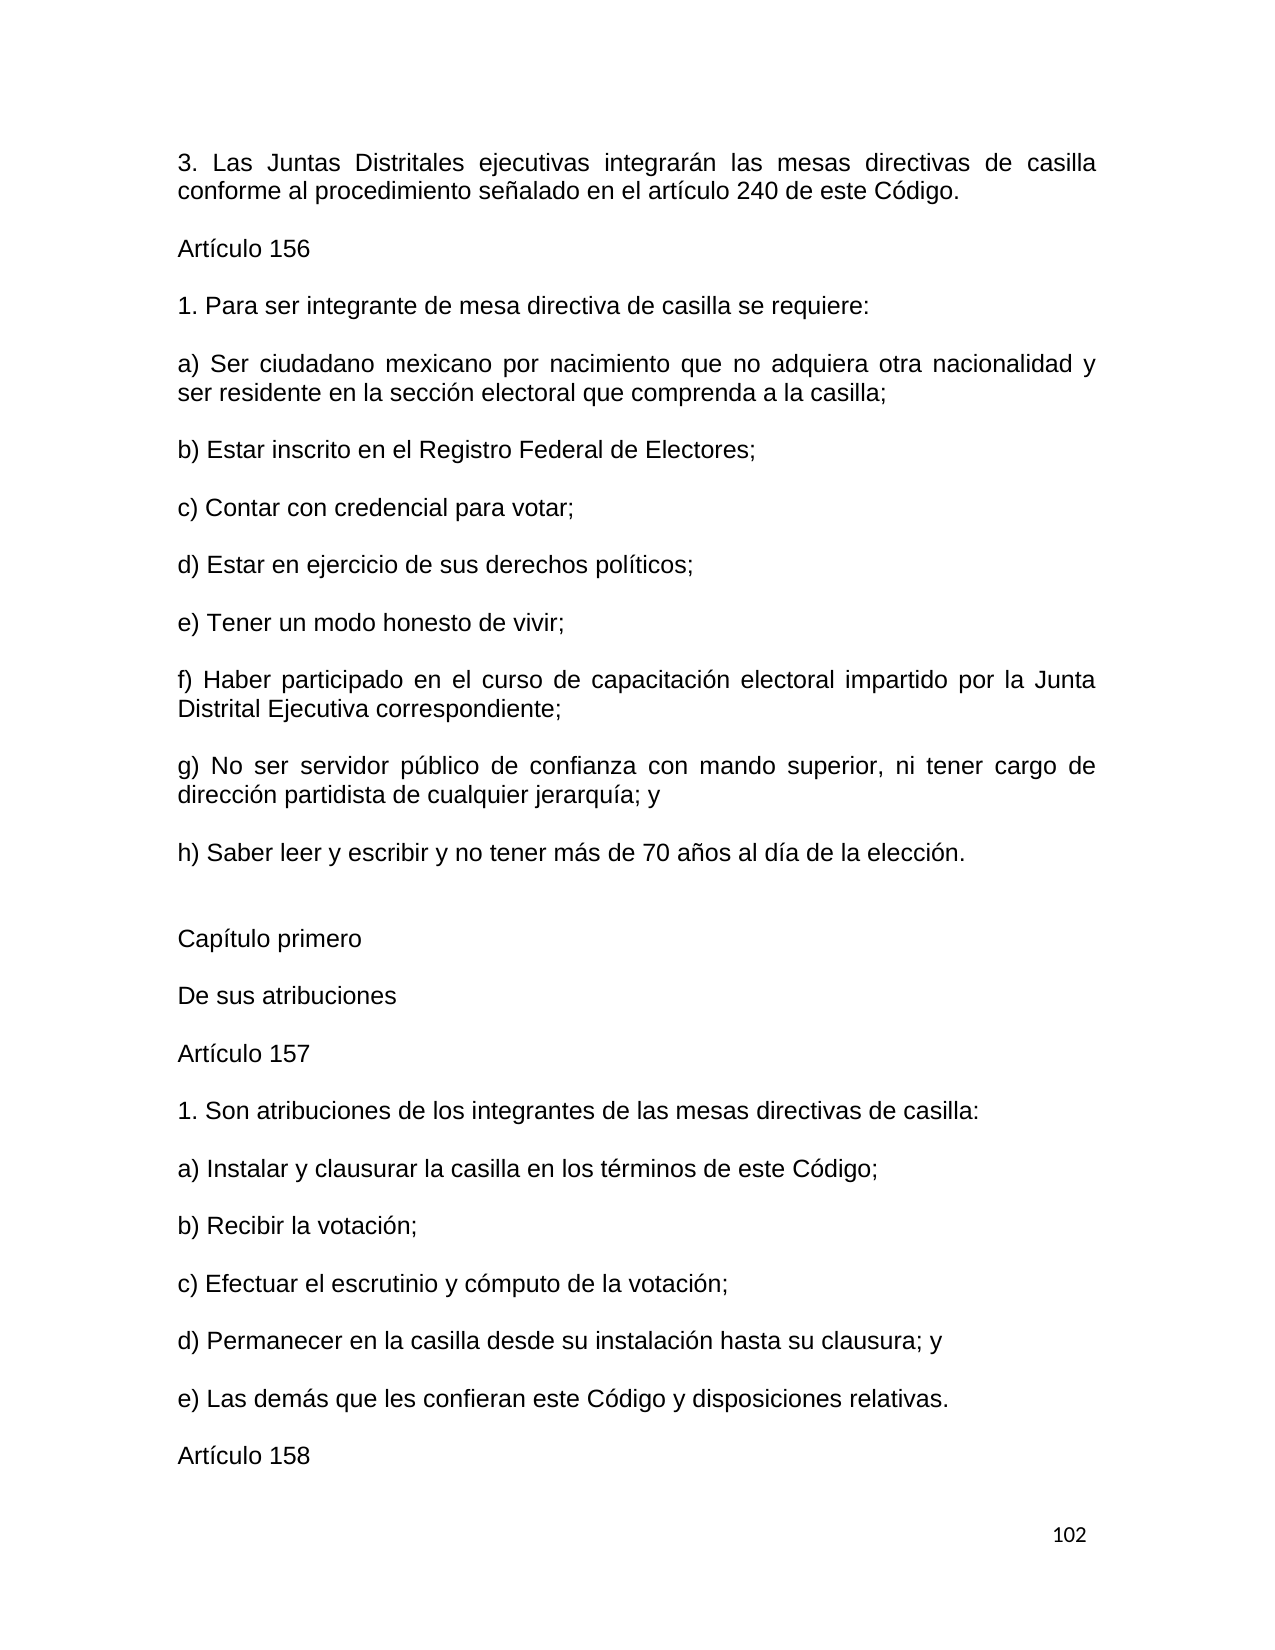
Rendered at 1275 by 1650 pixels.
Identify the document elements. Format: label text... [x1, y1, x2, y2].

text Artículo 156 [177, 234, 1098, 263]
text h) Saber leer y escribir y no tener más de 70 años al día de la elección. [177, 838, 1098, 866]
text b) Recibir la votación; [177, 1211, 1098, 1240]
text Artículo 157 [177, 1039, 1098, 1068]
text e) Tener un modo honesto de vivir; [177, 608, 1098, 636]
text De sus atribuciones [177, 981, 1098, 1010]
text Capítulo primero [177, 924, 1098, 953]
text 3. Las Juntas Distritales ejecutivas integrarán las mesas directivas de casilla conforme al procedimiento señalado en el artículo 240 de este Código. [177, 148, 1098, 205]
text 1. Son atribuciones de los integrantes de las mesas directivas de casilla: [177, 1096, 1098, 1125]
text c) Contar con credencial para votar; [177, 493, 1098, 521]
text Artículo 158 [177, 1441, 1098, 1470]
text 1. Para ser integrante de mesa directiva de casilla se requiere: [177, 291, 1098, 320]
text c) Efectuar el escrutinio y cómputo de la votación; [177, 1269, 1098, 1298]
text e) Las demás que les confieran este Código y disposiciones relativas. [177, 1384, 1098, 1413]
text a) Ser ciudadano mexicano por nacimiento que no adquiera otra nacionalidad y ser residente en la sección electoral que comprenda a la casilla; [177, 349, 1098, 406]
text d) Estar en ejercicio de sus derechos políticos; [177, 550, 1098, 579]
text b) Estar inscrito en el Registro Federal de Electores; [177, 435, 1098, 464]
text g) No ser servidor público de confianza con mando superior, ni tener cargo de dirección partidista de cualquier jerarquía; y [177, 751, 1098, 809]
text d) Permanecer en la casilla desde su instalación hasta su clausura; y [177, 1326, 1098, 1355]
text a) Instalar y clausurar la casilla en los términos de este Código; [177, 1154, 1098, 1183]
text f) Haber participado en el curso de capacitación electoral impartido por la Junta Distrital Ejecutiva correspondiente; [177, 665, 1098, 723]
